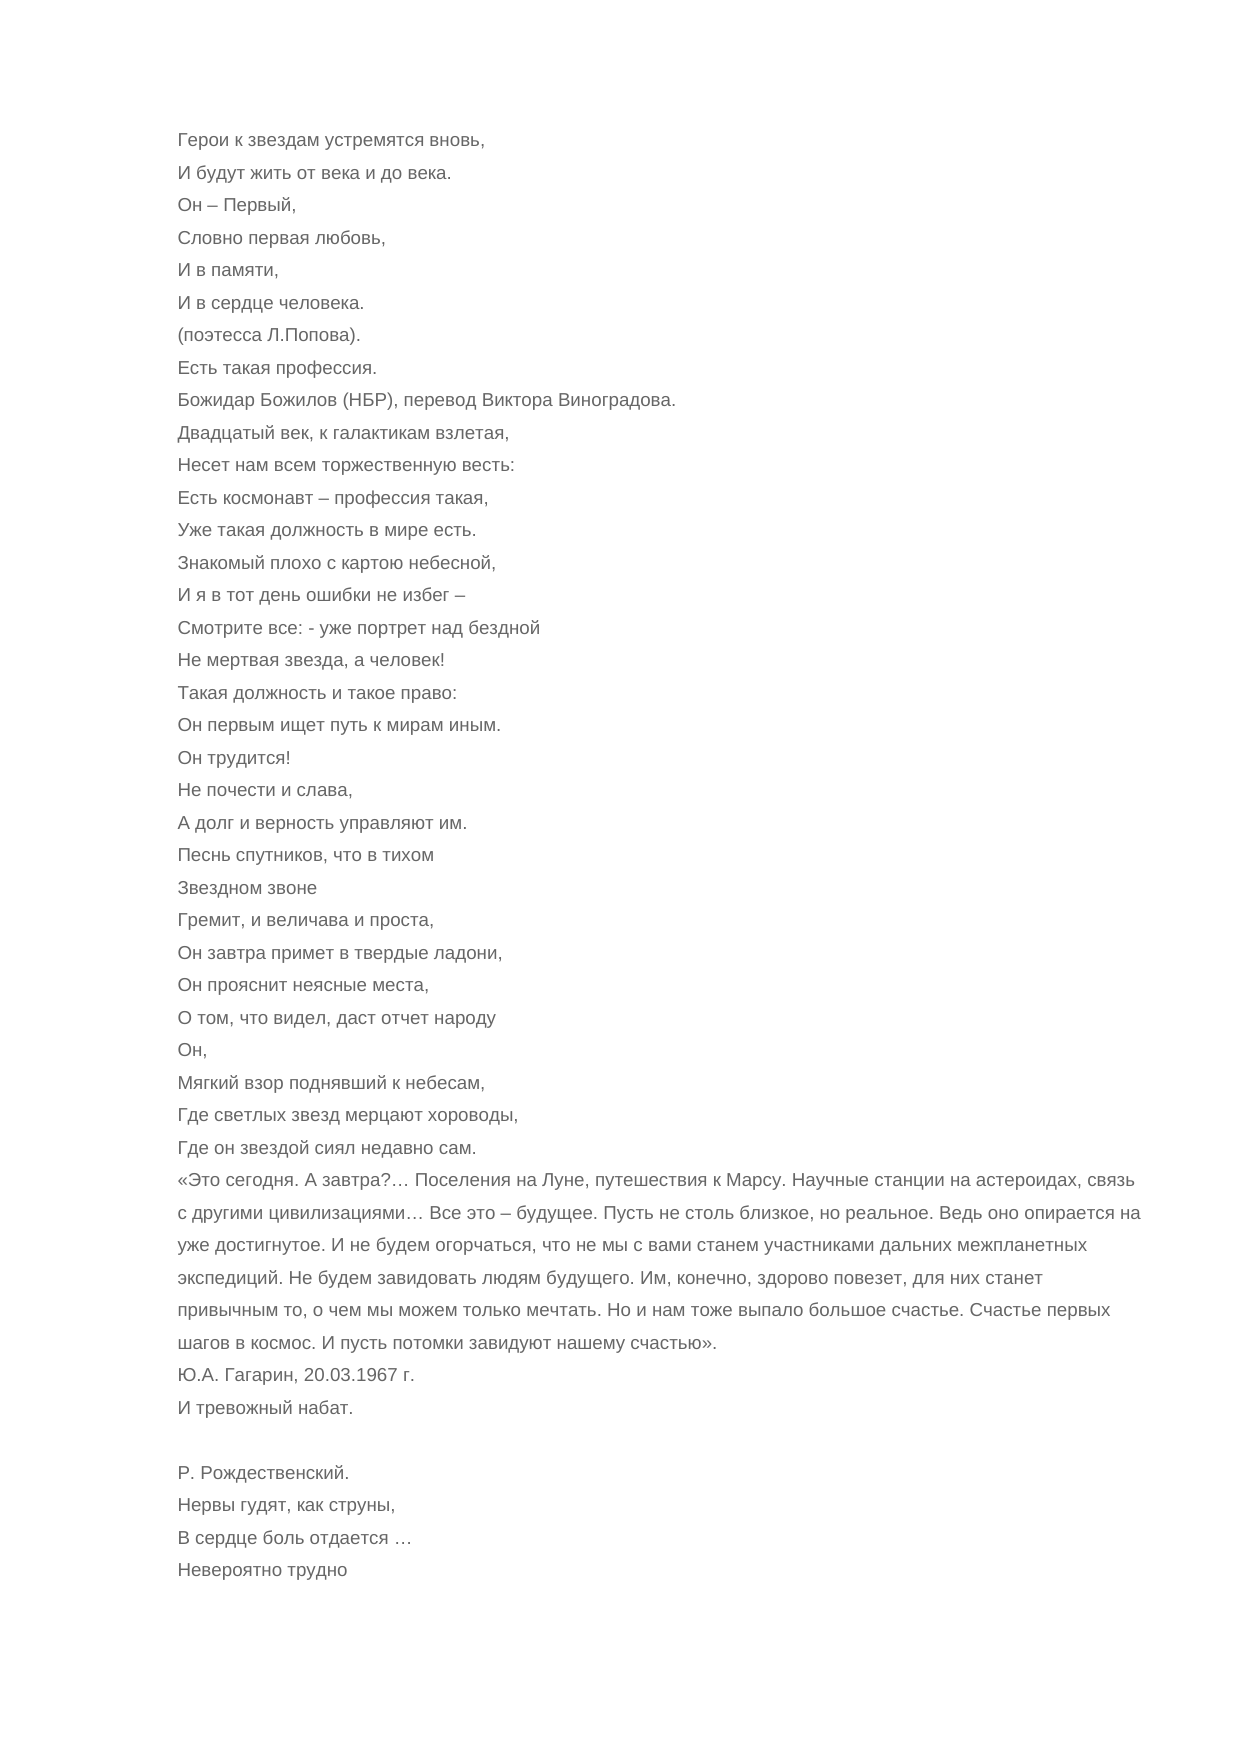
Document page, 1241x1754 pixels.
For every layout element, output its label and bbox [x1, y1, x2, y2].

table_cell [177, 118, 1142, 1613]
